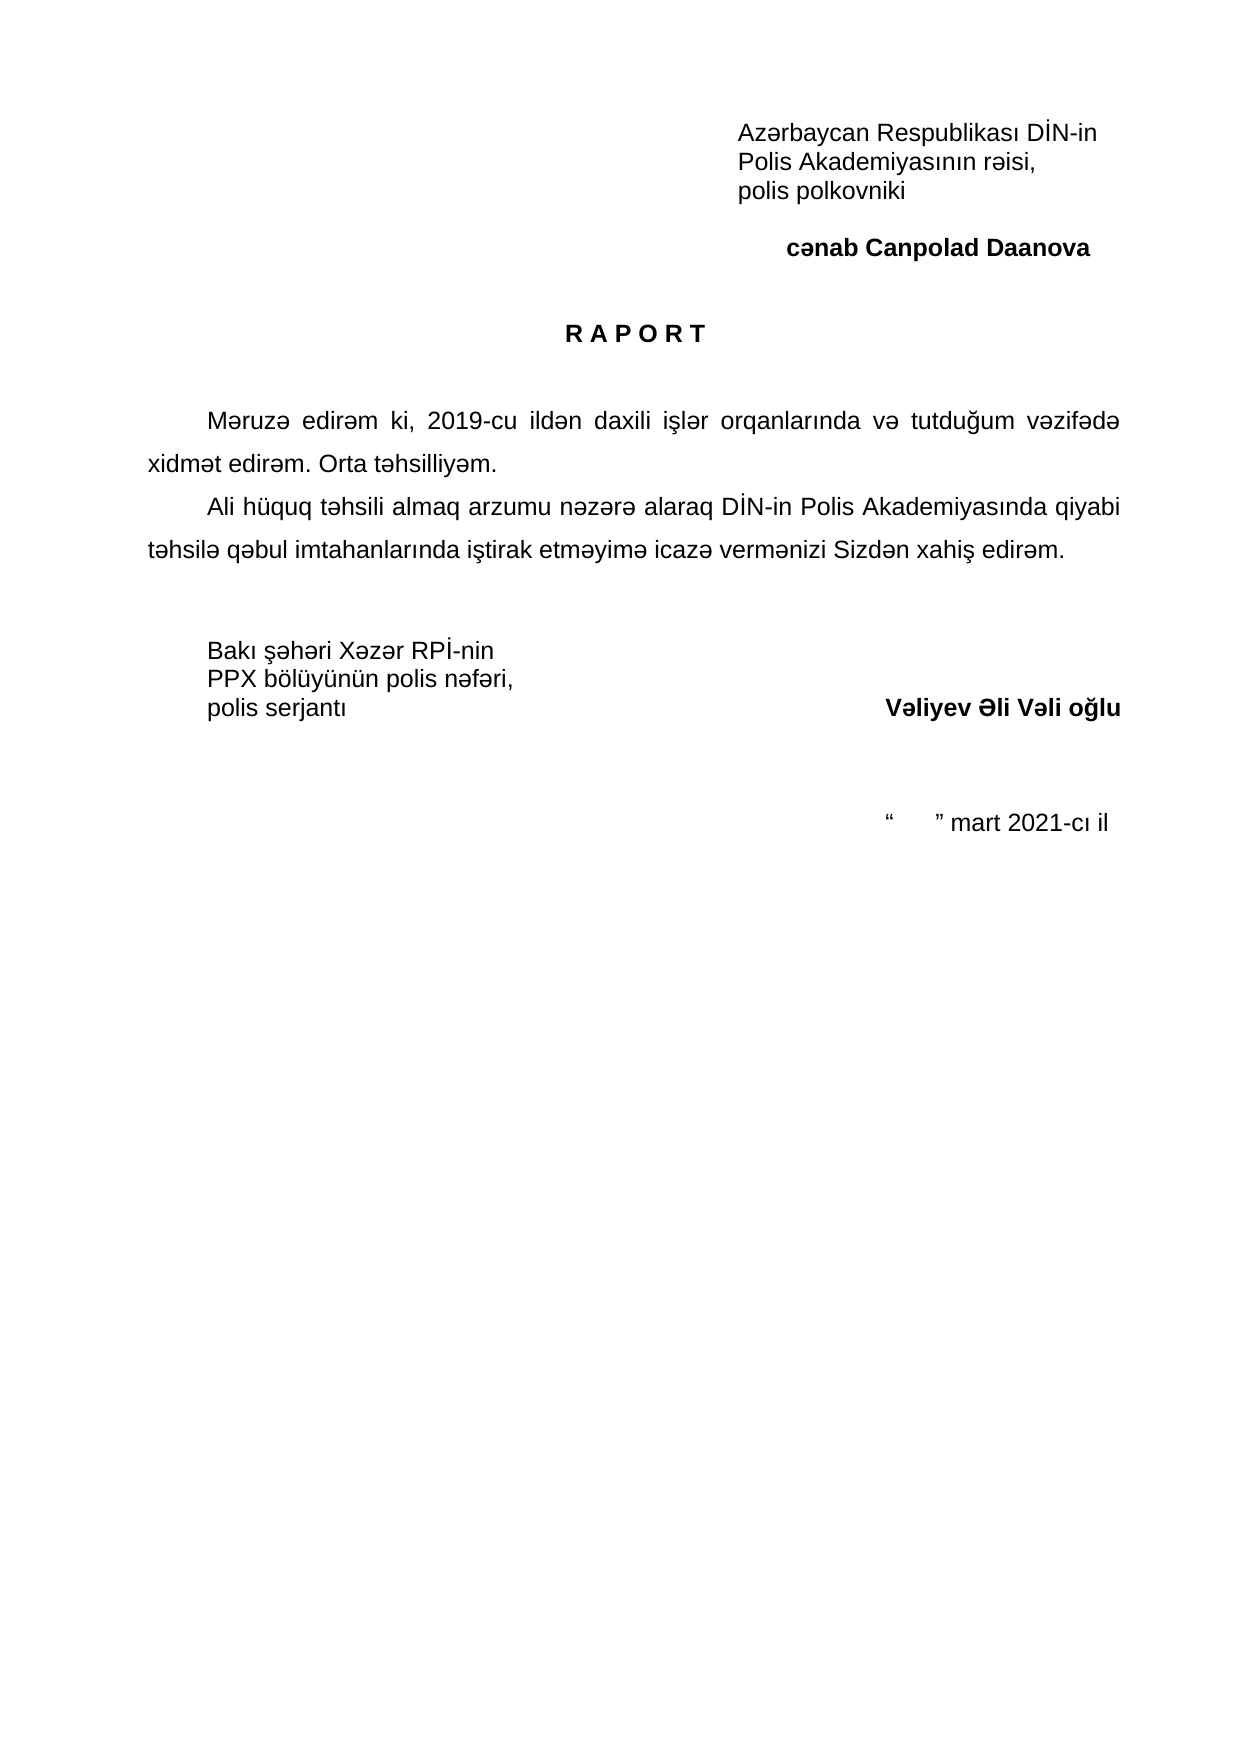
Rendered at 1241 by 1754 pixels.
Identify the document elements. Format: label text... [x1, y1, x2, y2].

text Azərbaycan Respublikası DİN-in [738, 118, 1122, 147]
text polis serjantı Vəliyev Əli Vəli oğlu [148, 693, 1122, 722]
text Polis Akademiyasının rəisi, [738, 147, 1122, 176]
text Ali hüquq təhsili almaq arzumu nəzərə alaraq DİN-in Polis Akademiyasında qiyabi təhsilə qəbul imtahanlarında iştirak etməyimə icazə vermənizi Sizdən xahiş edirəm. [148, 492, 1122, 564]
text R A P O R T [148, 319, 1122, 348]
text “ ” mart 2021-cı il [811, 808, 1122, 837]
text polis polkovniki [738, 176, 1122, 204]
text PPX bölüyünün polis nəfəri, [148, 664, 1122, 693]
text cənab Canpolad Daanova [148, 233, 1122, 262]
text Bakı şəhəri Xəzər RPİ-nin [148, 636, 1122, 664]
text Məruzə edirəm ki, 2019-cu ildən daxili işlər orqanlarında və tutduğum vəzifədə xidmət edirəm. Orta təhsilliyəm. [148, 406, 1122, 477]
